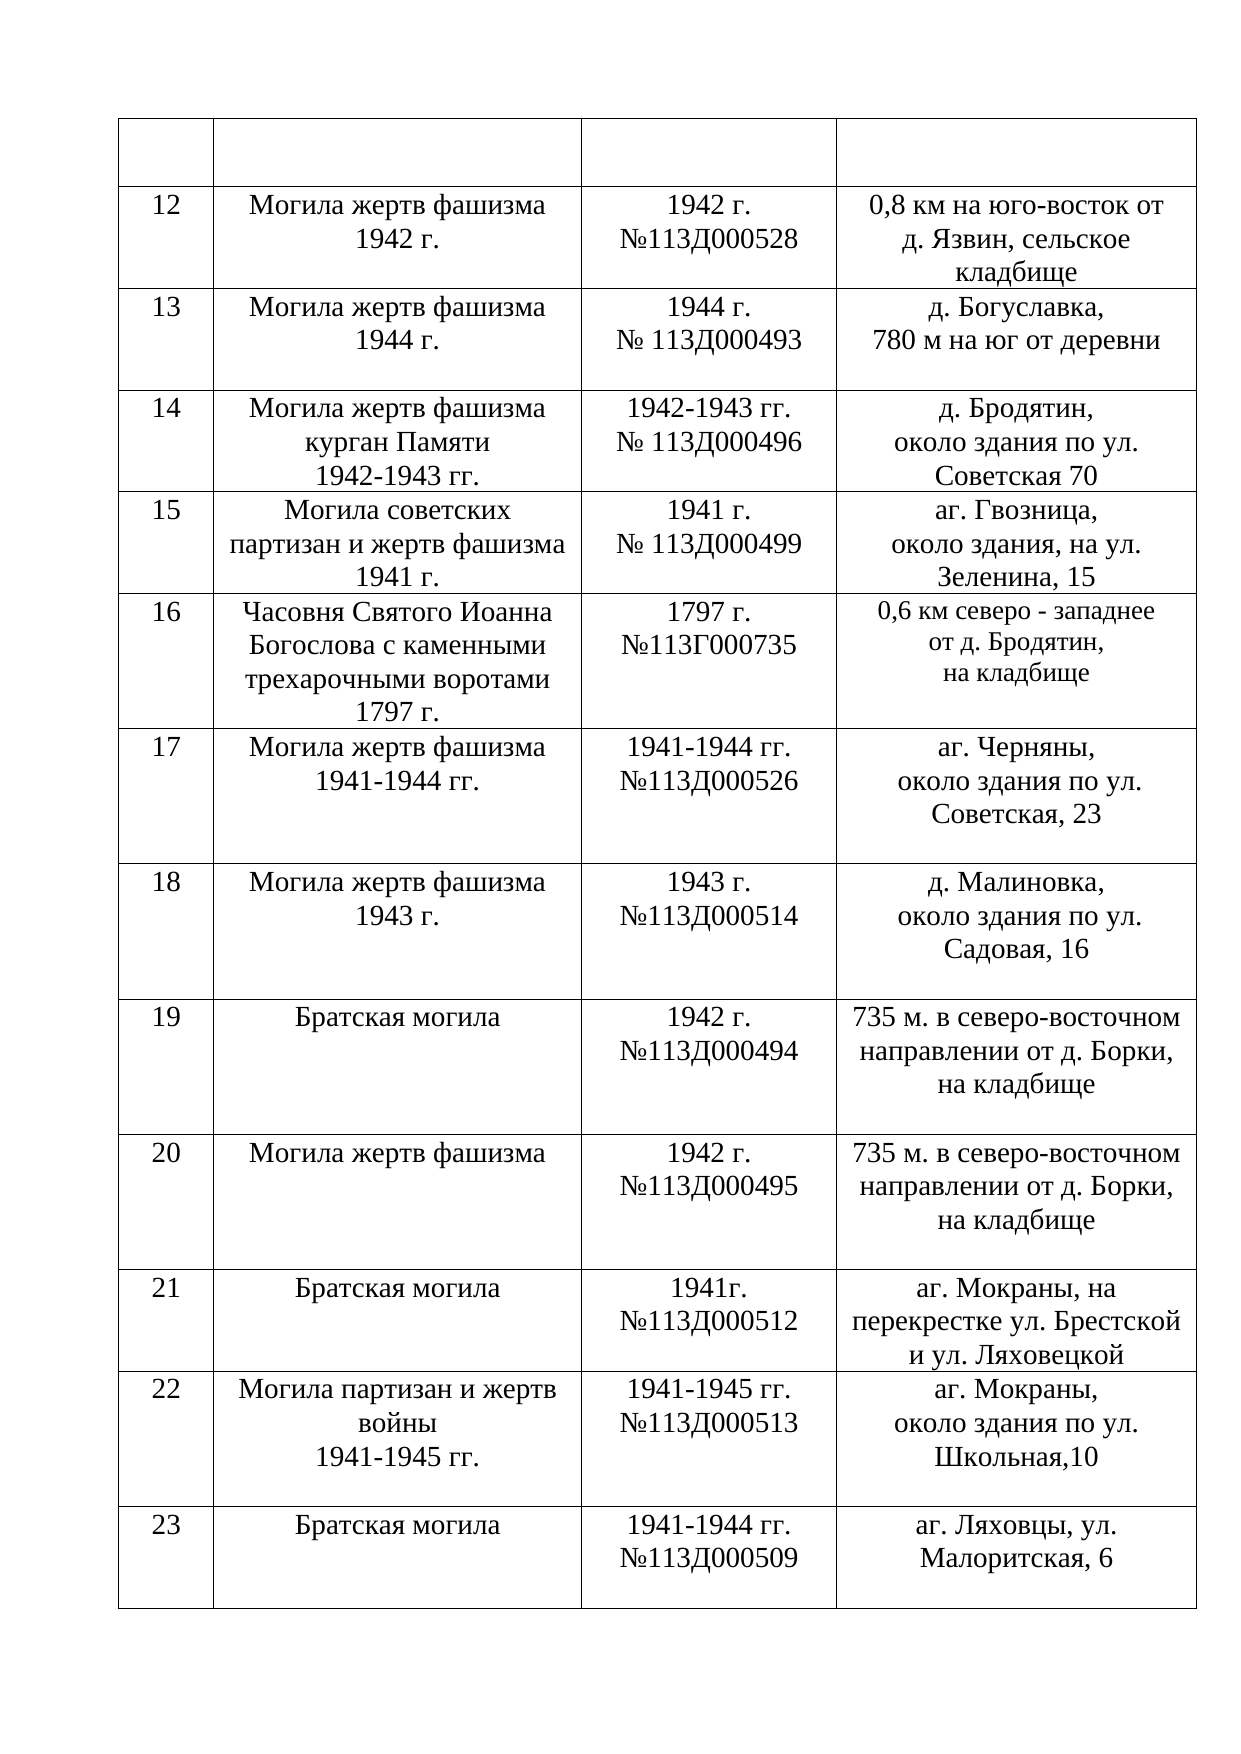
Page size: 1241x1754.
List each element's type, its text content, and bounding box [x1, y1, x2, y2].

table_cell 1942 г. №113Д000495 [582, 1135, 836, 1269]
table_cell Братская могила [214, 1000, 581, 1134]
table_cell аг. Гвозница, около здания, на ул. Зеленина, 15 [837, 492, 1196, 593]
table_cell 1943 г. №113Д000514 [582, 864, 836, 998]
table_cell Могила советских партизан и жертв фашизма 1941 г. [214, 492, 581, 593]
table_cell 1944 г. № 113Д000493 [582, 289, 836, 389]
table_cell 0,6 км северо - западнее от д. Бродятин, на кладбище [837, 594, 1196, 728]
table_cell Могила жертв фашизма [214, 1135, 581, 1269]
table_cell 0,8 км на юго-восток от д. Язвин, сельское кладбище [837, 187, 1196, 288]
table_cell 1941 г. № 113Д000499 [582, 492, 836, 593]
table_cell 18 [119, 864, 213, 998]
table_cell Могила жертв фашизма 1941-1944 гг. [214, 729, 581, 863]
table_cell 13 [119, 289, 213, 389]
table_cell 1942-1943 гг. № 113Д000496 [582, 391, 836, 491]
table_cell 22 [119, 1372, 213, 1506]
table_cell 1941-1944 гг. №113Д000526 [582, 729, 836, 863]
table_cell 1941-1944 гг. №113Д000509 [582, 1507, 836, 1607]
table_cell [214, 119, 581, 186]
table_cell Могила партизан и жертв войны 1941-1945 гг. [214, 1372, 581, 1506]
table_cell 15 [119, 492, 213, 593]
table_cell аг. Мокраны, около здания по ул. Школьная,10 [837, 1372, 1196, 1506]
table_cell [837, 119, 1196, 186]
table_cell 19 [119, 1000, 213, 1134]
table_cell Братская могила [214, 1507, 581, 1607]
table_cell Часовня Святого Иоанна Богослова с каменными трехарочными воротами 1797 г. [214, 594, 581, 728]
table_cell 1797 г. №113Г000735 [582, 594, 836, 728]
table_cell 12 [119, 187, 213, 288]
table_cell 1941г. №113Д000512 [582, 1270, 836, 1371]
table_cell аг. Черняны, около здания по ул. Советская, 23 [837, 729, 1196, 863]
table_cell 23 [119, 1507, 213, 1607]
table_cell 17 [119, 729, 213, 863]
table_cell Могила жертв фашизма курган Памяти 1942-1943 гг. [214, 391, 581, 491]
table_cell аг. Ляховцы, ул. Малоритская, 6 [837, 1507, 1196, 1607]
table_cell 1942 г. №113Д000494 [582, 1000, 836, 1134]
table_cell аг. Мокраны, на перекрестке ул. Брестской и ул. Ляховецкой [837, 1270, 1196, 1371]
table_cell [582, 119, 836, 186]
table_cell 735 м. в северо-восточном направлении от д. Борки, на кладбище [837, 1135, 1196, 1269]
table_cell 20 [119, 1135, 213, 1269]
table_cell 16 [119, 594, 213, 728]
table_cell 21 [119, 1270, 213, 1371]
table_cell 14 [119, 391, 213, 491]
table_cell 1942 г. №113Д000528 [582, 187, 836, 288]
table_cell Братская могила [214, 1270, 581, 1371]
table_cell 1941-1945 гг. №113Д000513 [582, 1372, 836, 1506]
table_cell 735 м. в северо-восточном направлении от д. Борки, на кладбище [837, 1000, 1196, 1134]
table_cell д. Бродятин, около здания по ул. Советская 70 [837, 391, 1196, 491]
table_cell Могила жертв фашизма 1942 г. [214, 187, 581, 288]
table_cell д. Богуславка, 780 м на юг от деревни [837, 289, 1196, 389]
table_cell д. Малиновка, около здания по ул. Садовая, 16 [837, 864, 1196, 998]
table_cell Могила жертв фашизма 1944 г. [214, 289, 581, 389]
table_cell 11 [119, 119, 213, 186]
table_cell Могила жертв фашизма 1943 г. [214, 864, 581, 998]
